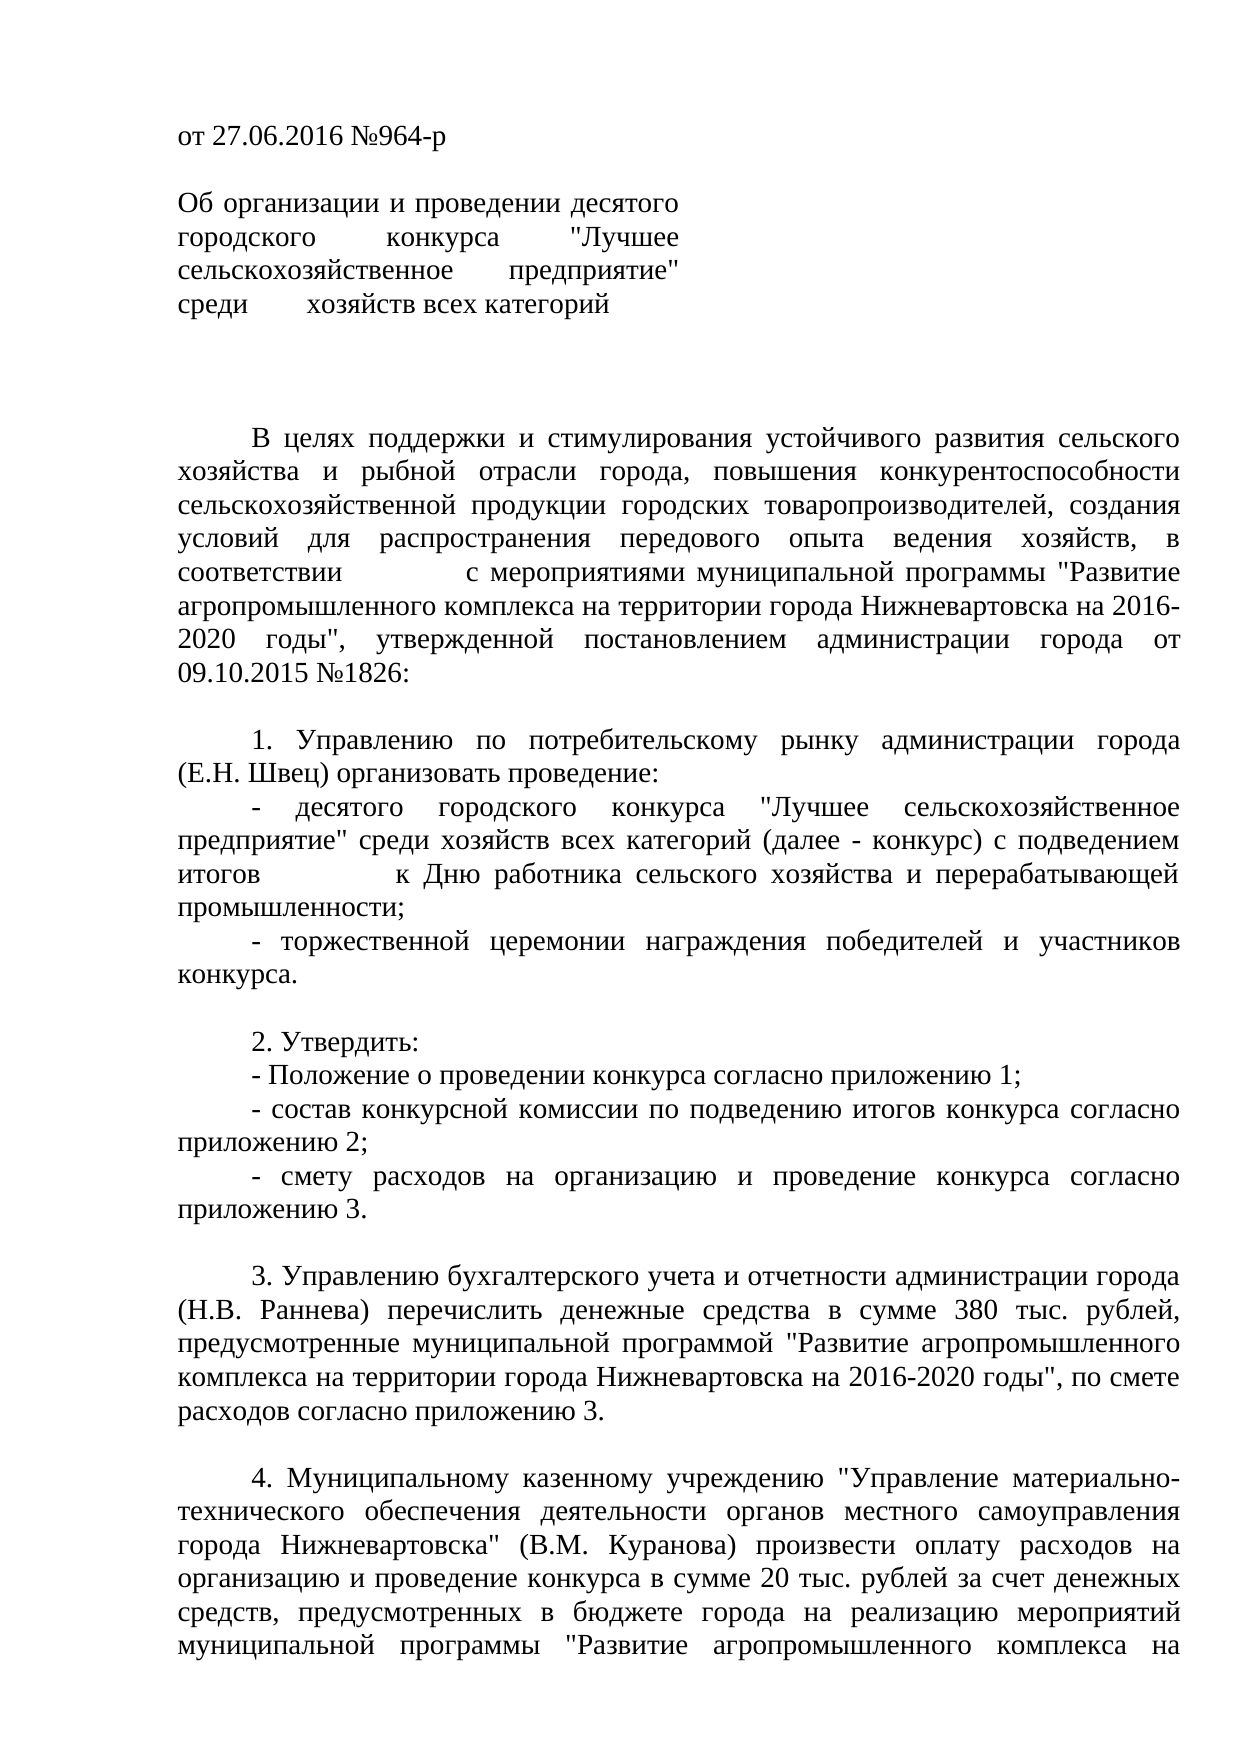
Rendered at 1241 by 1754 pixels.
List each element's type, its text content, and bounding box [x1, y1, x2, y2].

text - десятого городского конкурса "Лучшее сельскохозяйственное предприятие" среди хозяйств всех категорий (далее - конкурс) с подведением итогов к Дню работника сельского хозяйства и перерабатывающей промышленности; [177, 789, 1181, 923]
text В целях поддержки и стимулирования устойчивого развития сельского хозяйства и рыбной отрасли города, повышения конкурентоспособности сельскохозяйственной продукции городских товаропроизводителей, создания условий для распространения передового опыта ведения хозяйств, в соответствии с мероприятиями муниципальной программы "Развитие агропромышленного комплекса на территории города Нижневартовска на 2016-2020 годы", утвержденной постановлением администрации города от 09.10.2015 №1826: [177, 420, 1181, 688]
text 1. Управлению по потребительскому рынку администрации города (Е.Н. Швец) организовать проведение: [177, 722, 1181, 789]
text - состав конкурсной комиссии по подведению итогов конкурса согласно приложению 2; [177, 1091, 1181, 1158]
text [177, 1460, 1181, 1661]
text - смету расходов на организацию и проведение конкурса согласно приложению 3. [177, 1158, 1181, 1225]
text от 27.06.2016 №964-р [177, 118, 1181, 152]
text - Положение о проведении конкурса согласно приложению 1; [177, 1057, 1181, 1091]
text 3. Управлению бухгалтерского учета и отчетности администрации города (Н.В. Раннева) перечислить денежные средства в сумме 380 тыс. рублей, предусмотренные муниципальной программой "Развитие агропромышленного комплекса на территории города Нижневартовска на 2016-2020 годы", по смете расходов согласно приложению 3. [177, 1258, 1181, 1426]
text - торжественной церемонии награждения победителей и участников конкурса. [177, 923, 1181, 990]
text 2. Утвердить: [177, 1024, 1181, 1057]
text Об организации и проведении десятого городского конкурса "Лучшее сельскохозяйственное предприятие" среди хозяйств всех категорий [177, 185, 679, 319]
